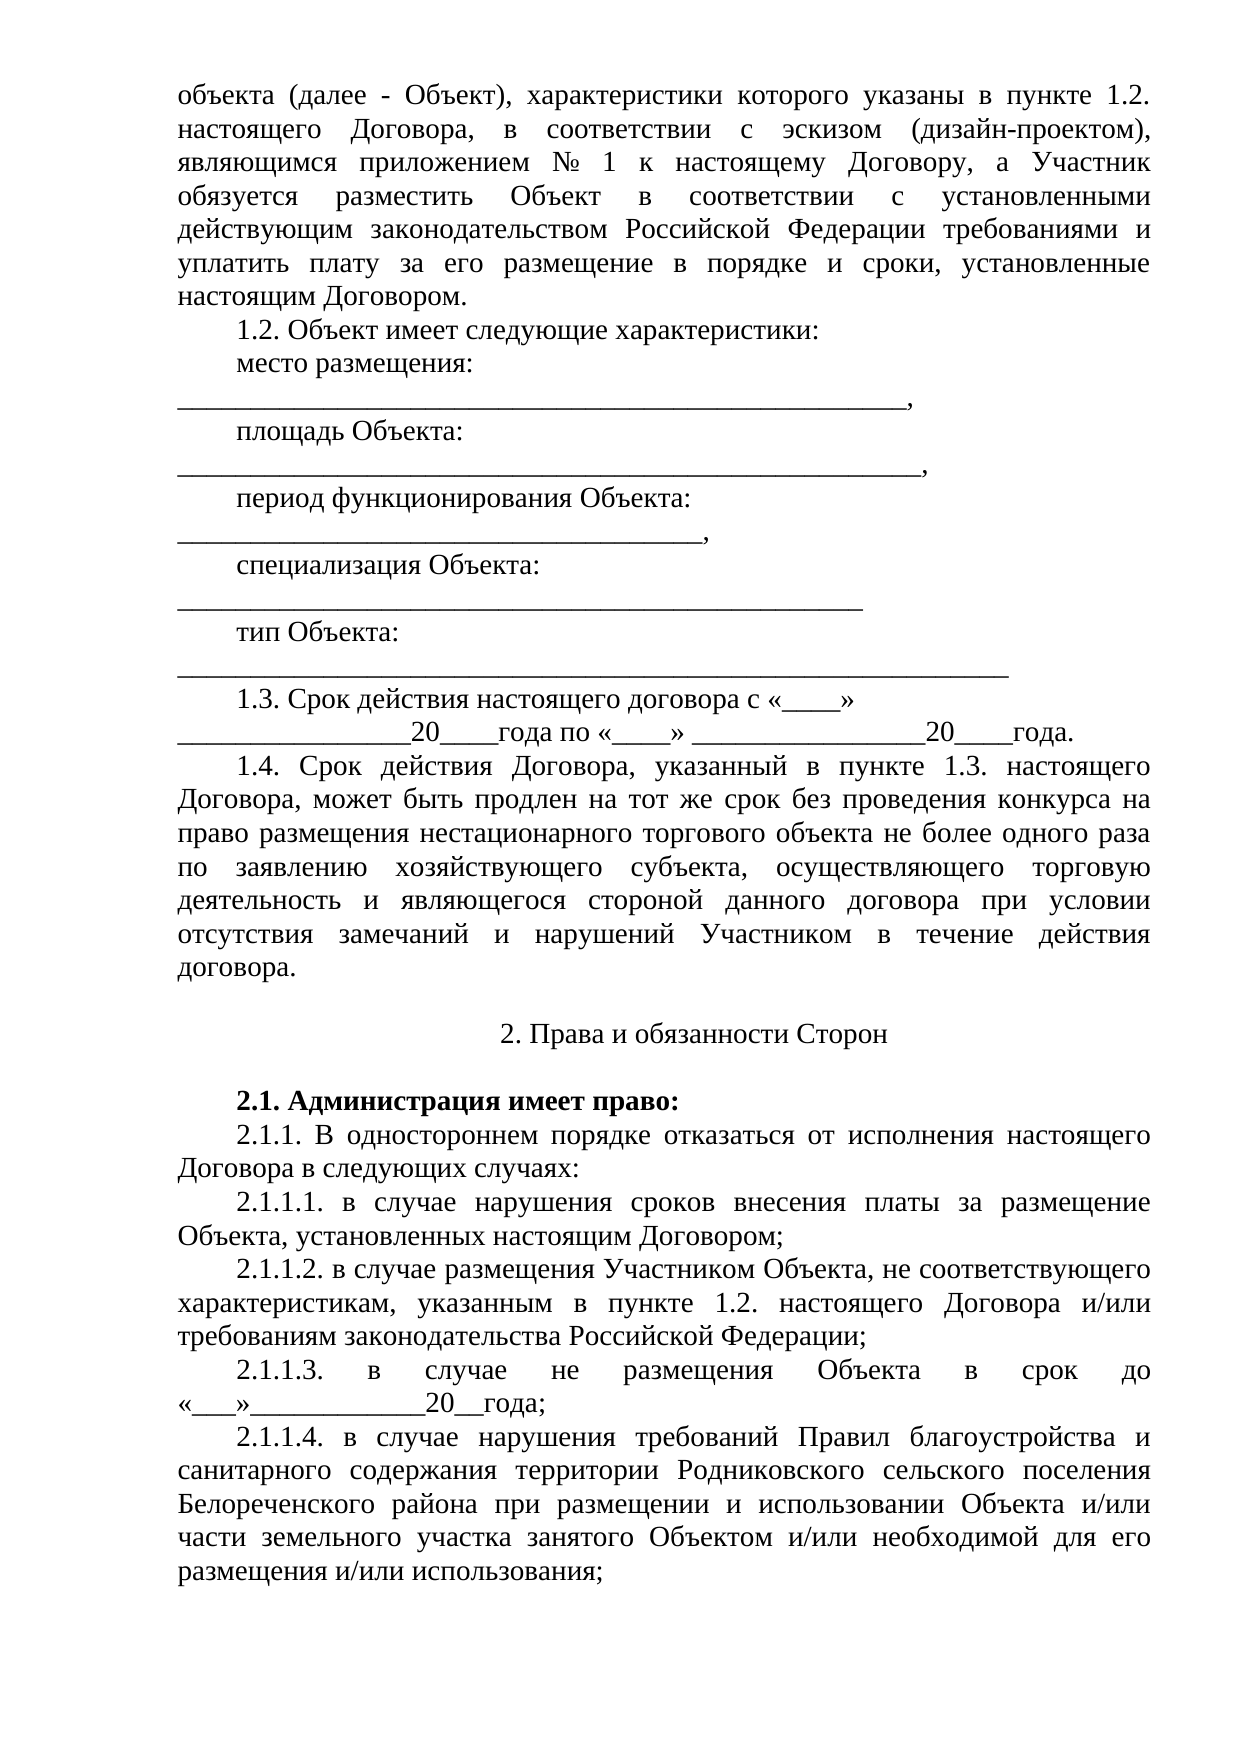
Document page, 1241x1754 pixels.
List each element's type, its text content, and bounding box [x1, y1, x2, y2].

text 2.1. Администрация имеет право: [177, 1083, 1152, 1117]
text 1.3. Срок действия настоящего договора с «____» ________________20____года по «____» ________________20____года. [177, 681, 1152, 748]
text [177, 77, 1152, 312]
text 2.1.1.3. в случае не размещения Объекта в срок до «___»____________20__года; [177, 1352, 1152, 1419]
text 1.4. Срок действия Договора, указанный в пункте 1.3. настоящего Договора, может быть продлен на тот же срок без проведения конкурса на право размещения нестационарного торгового объекта не более одного раза по заявлению хозяйствующего субъекта, осуществляющего торговую деятельность и являющегося стороной данного договора при условии отсутствия замечаний и нарушений Участником в течение действия договора. [177, 748, 1152, 983]
text место размещения: __________________________________________________, [177, 346, 1152, 413]
text 2.1.1.4. в случае нарушения требований Правил благоустройства и санитарного содержания территории Родниковского сельского поселения Белореченского района при размещении и использовании Объекта и/или части земельного участка занятого Объектом и/или необходимой для его размещения и/или использования; [177, 1419, 1152, 1587]
text площадь Объекта: ___________________________________________________, [177, 413, 1152, 480]
text 2. Права и обязанности Сторон [177, 1016, 1152, 1050]
text 2.1.1.1. в случае нарушения сроков внесения платы за размещение Объекта, установленных настоящим Договором; [177, 1184, 1152, 1251]
text 2.1.1.2. в случае размещения Участником Объекта, не соответствующего характеристикам, указанным в пункте 1.2. настоящего Договора и/или требованиям законодательства Российской Федерации; [177, 1251, 1152, 1352]
text 2.1.1. В одностороннем порядке отказаться от исполнения настоящего Договора в следующих случаях: [177, 1117, 1152, 1184]
text 1.2. Объект имеет следующие характеристики: [177, 312, 1152, 346]
text тип Объекта: _________________________________________________________ [177, 614, 1152, 681]
text период функционирования Объекта: ____________________________________, [177, 480, 1152, 547]
text специализация Объекта: _______________________________________________ [177, 547, 1152, 614]
